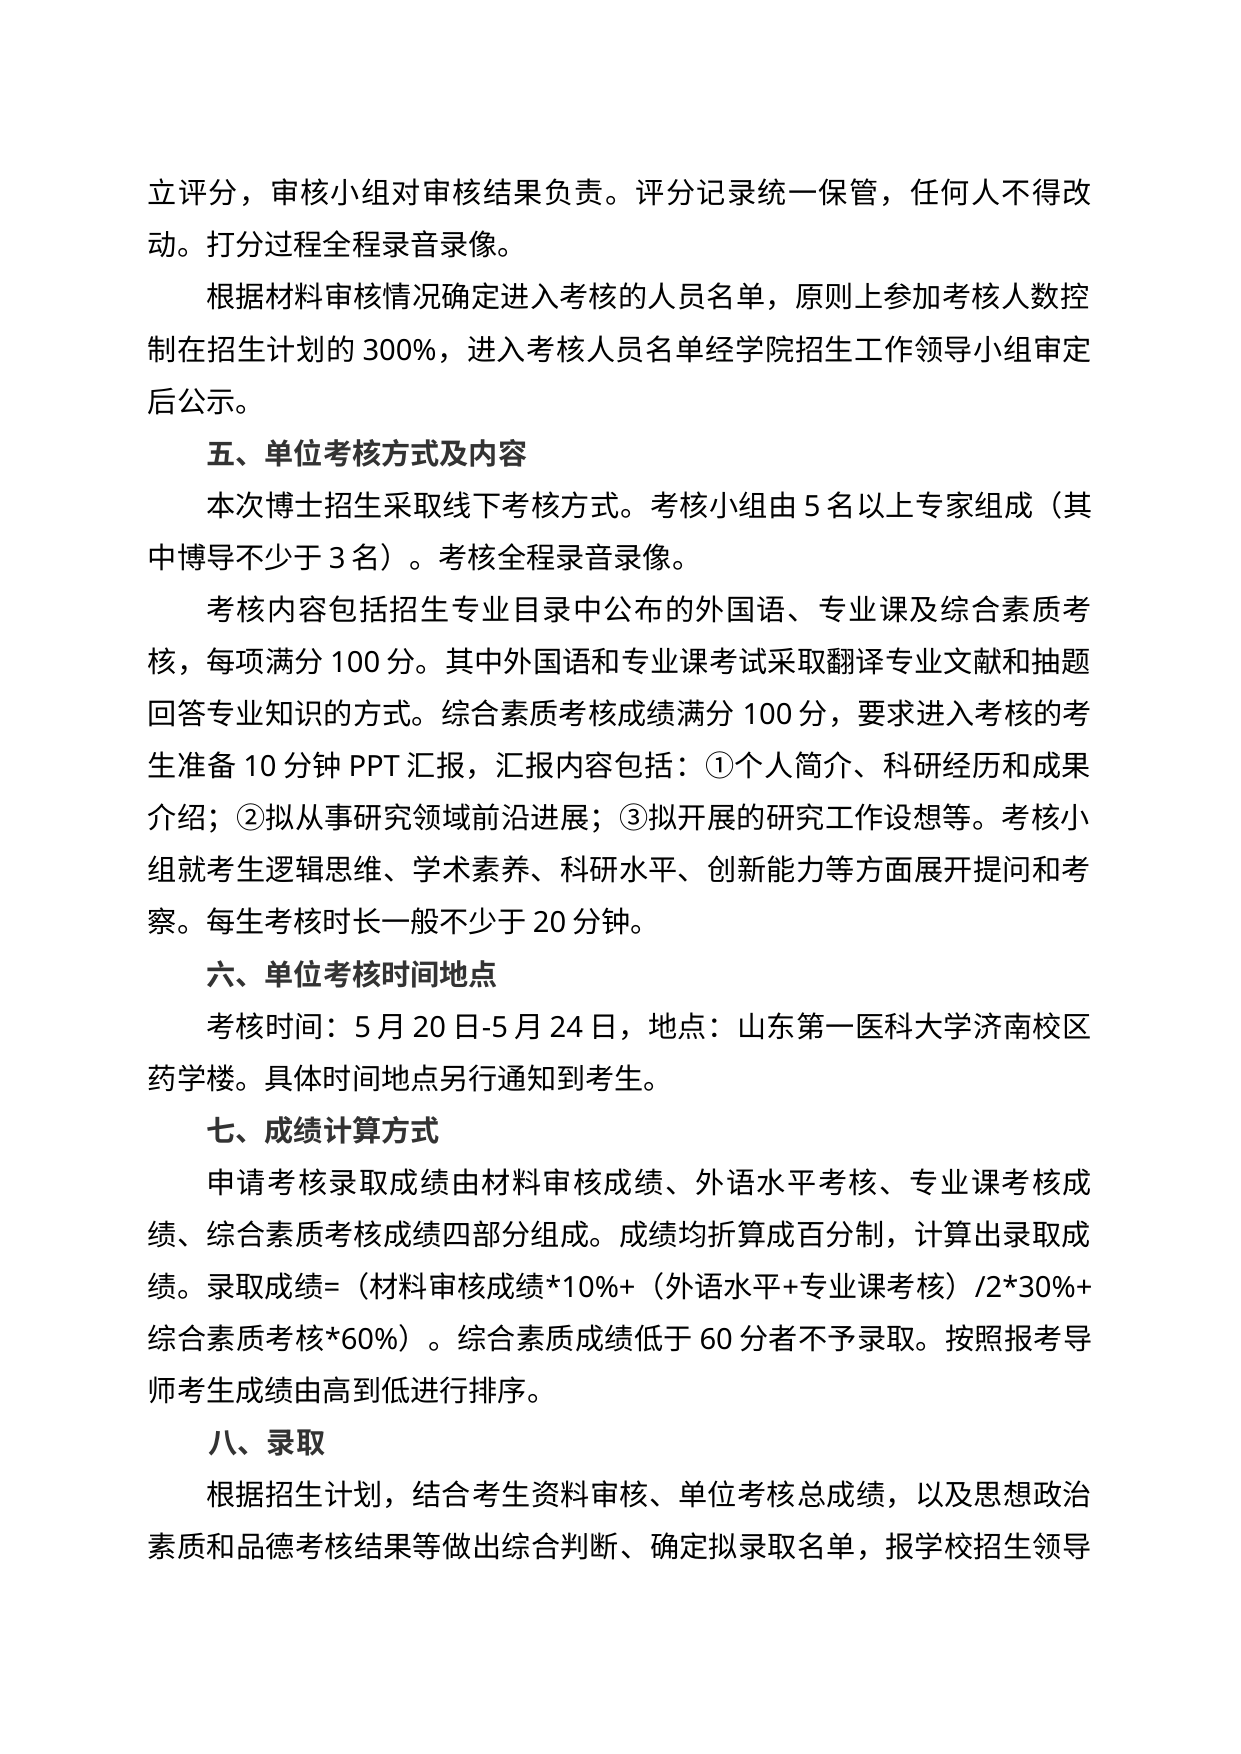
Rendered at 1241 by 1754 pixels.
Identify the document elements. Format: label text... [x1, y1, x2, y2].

list 六、单位考核时间地点 [148, 943, 1093, 995]
text 五、单位考核方式及内容 [148, 422, 1093, 474]
text 七、成绩计算方式 [148, 1099, 1093, 1152]
text 考核时间：5月20日-5月24日，地点：山东第一医科大学济南校区药学楼。具体时间地点另行通知到考生。 [148, 995, 1093, 1099]
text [148, 1464, 1093, 1568]
text 申请考核录取成绩由材料审核成绩、外语水平考核、专业课考核成绩、综合素质考核成绩四部分组成。成绩均折算成百分制，计算出录取成绩。录取成绩=（材料审核成绩*10%+（外语水平+专业课考核）/2*30%+综合素质考核*60%）。综合素质成绩低于60分者不予录取。按照报考导师考生成绩由高到低进行排序。 [148, 1152, 1093, 1412]
text 本次博士招生采取线下考核方式。考核小组由5名以上专家组成（其中博导不少于3名）。考核全程录音录像。 [148, 474, 1093, 579]
text 八、录取 [148, 1412, 1093, 1464]
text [148, 162, 1093, 266]
text 考核内容包括招生专业目录中公布的外国语、专业课及综合素质考核，每项满分100分。其中外国语和专业课考试采取翻译专业文献和抽题回答专业知识的方式。综合素质考核成绩满分100分，要求进入考核的考生准备10分钟PPT汇报，汇报内容包括：①个人简介、科研经历和成果介绍；②拟从事研究领域前沿进展；③拟开展的研究工作设想等。考核小组就考生逻辑思维、学术素养、科研水平、创新能力等方面展开提问和考察。每生考核时长一般不少于20分钟。 [148, 579, 1093, 943]
text 根据材料审核情况确定进入考核的人员名单，原则上参加考核人数控制在招生计划的300%，进入考核人员名单经学院招生工作领导小组审定后公示。 [148, 266, 1093, 422]
